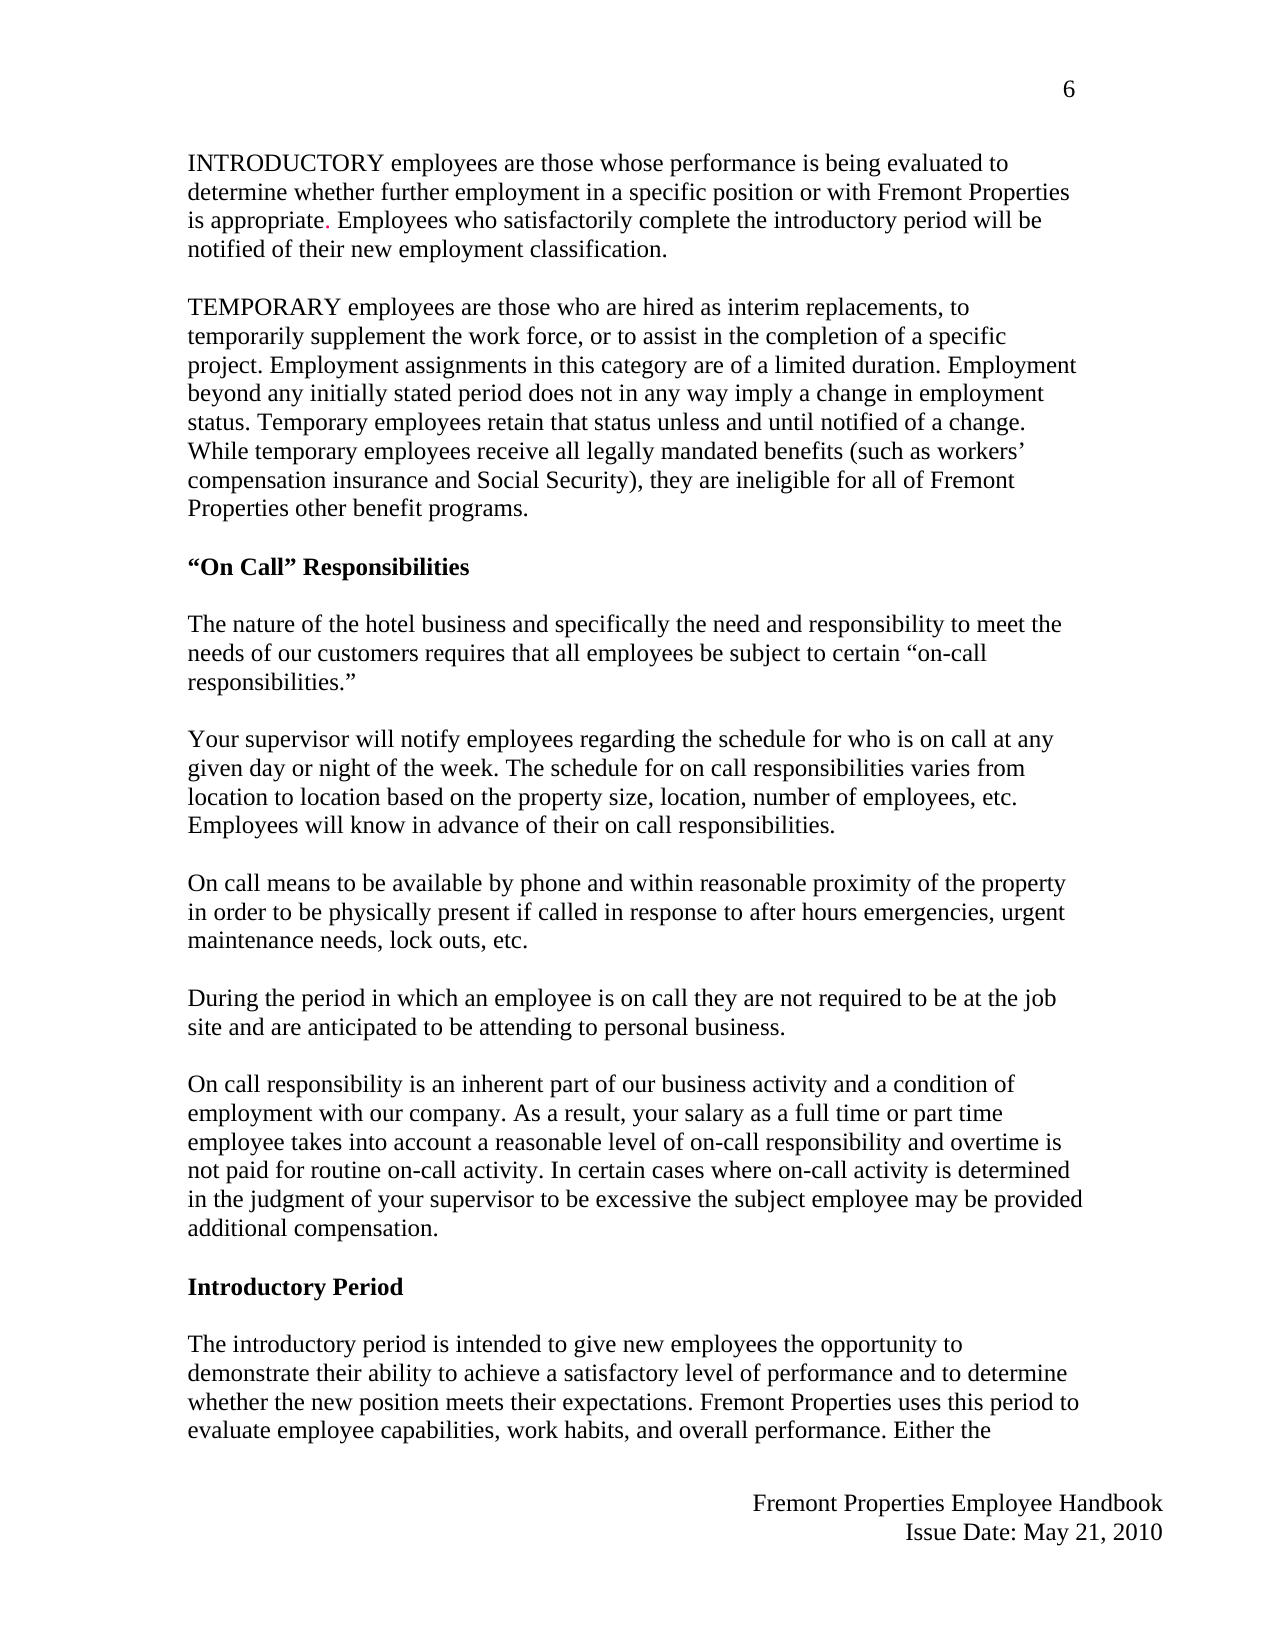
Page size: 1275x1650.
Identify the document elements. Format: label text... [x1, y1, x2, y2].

text INTRODUCTORY employees are those whose performance is being evaluated to determine whether further employment in a specific position or with Fremont Properties is appropriate. Employees who satisfactorily complete the introductory period will be notified of their new employment classification. [187, 148, 1072, 263]
text The nature of the hotel business and specifically the need and responsibility to meet the needs of our customers requires that all employees be subject to certain “on-call responsibilities.” [187, 609, 1076, 696]
text The introductory period is intended to give new employees the opportunity to demonstrate their ability to achieve a satisfactory level of performance and to determine whether the new position meets their expectations. Fremont Properties uses this period to evaluate employee capabilities, work habits, and overall performance. Either the [187, 1329, 1082, 1444]
text While temporary employees receive all legally mandated benefits (such as workers’ compensation insurance and Social Security), they are ineligible for all of Fremont Properties other benefit programs. [187, 436, 1028, 522]
text Your supervisor will notify employees regarding the schedule for who is on call at any given day or night of the week. The schedule for on call responsibilities varies from location to location based on the property size, location, number of employees, etc. [187, 724, 1056, 811]
subtitle “On Call” Responsibilities [187, 552, 1100, 581]
text Employees will know in advance of their on call responsibilities. [187, 811, 1100, 839]
text TEMPORARY employees are those who are hired as interim replacements, to temporarily supplement the work force, or to assist in the completion of a specific project. Employment assignments in this category are of a limited duration. Employment beyond any initially stated period does not in any way imply a change in employment status. Temporary employees retain that status unless and until notified of a change. [187, 292, 1080, 436]
text On call responsibility is an inherent part of our business activity and a condition of employment with our company. As a result, your salary as a full time or part time employee takes into account a reasonable level of on-call responsibility and overtime is not paid for routine on-call activity. In certain cases where on-call activity is determined in the judgment of your supervisor to be excessive the subject employee may be provided additional compensation. [187, 1069, 1088, 1242]
text During the period in which an employee is on call they are not required to be at the job site and are anticipated to be attending to personal business. [187, 983, 1059, 1041]
subtitle Introductory Period [187, 1272, 1100, 1301]
text On call means to be available by phone and within reasonable proximity of the property in order to be physically present if called in response to after hours emergencies, urgent maintenance needs, lock outs, etc. [187, 868, 1067, 954]
